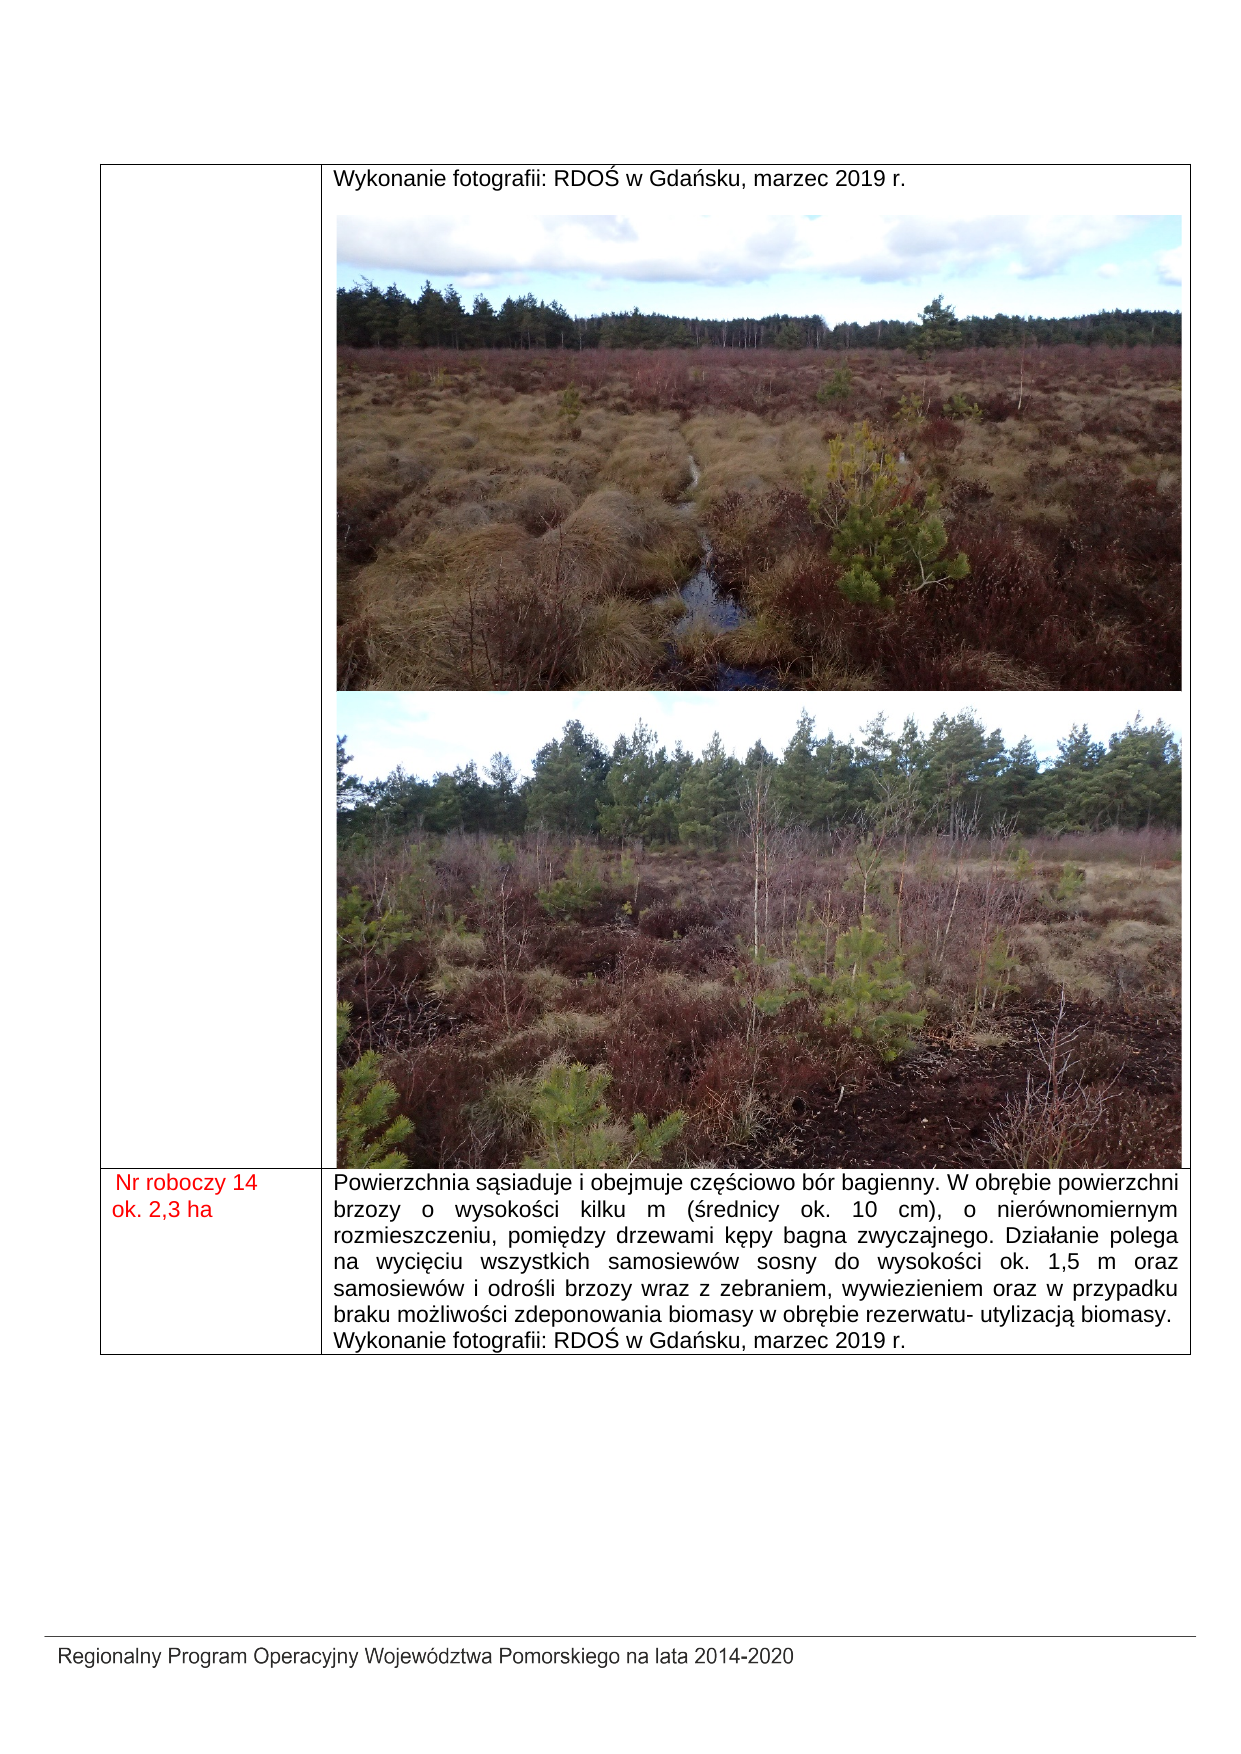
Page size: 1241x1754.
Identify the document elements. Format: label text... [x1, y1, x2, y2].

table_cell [101, 1169, 321, 1354]
picture [336, 215, 1182, 1169]
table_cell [101, 165, 321, 1168]
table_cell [322, 165, 1190, 1168]
picture [44, 1636, 1197, 1668]
